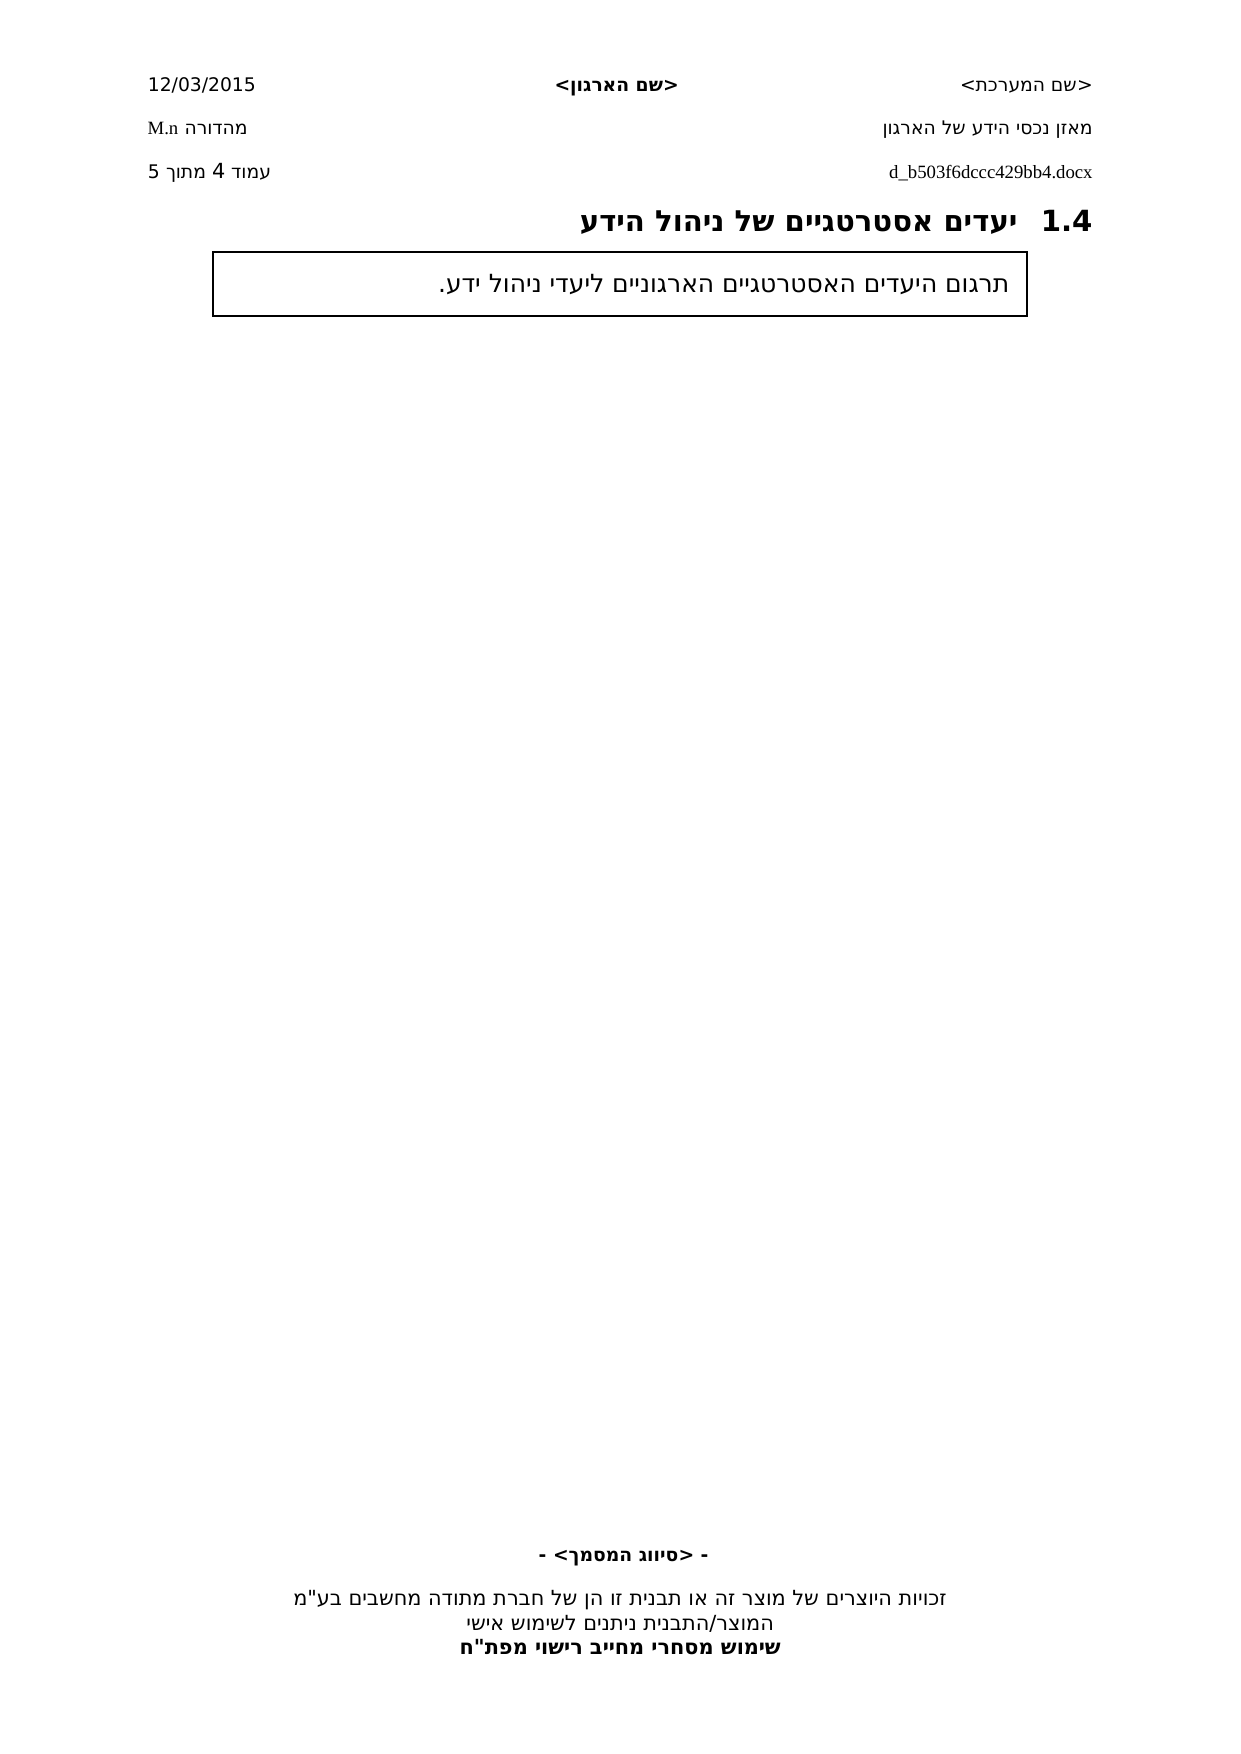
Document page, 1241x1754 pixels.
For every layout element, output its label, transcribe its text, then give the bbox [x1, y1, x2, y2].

subtitle 1.4 יעדים אסטרטגיים של ניהול הידע [148, 204, 1092, 238]
text תרגום היעדים האסטרטגיים הארגוניים ליעדי ניהול ידע. [214, 253, 1026, 315]
